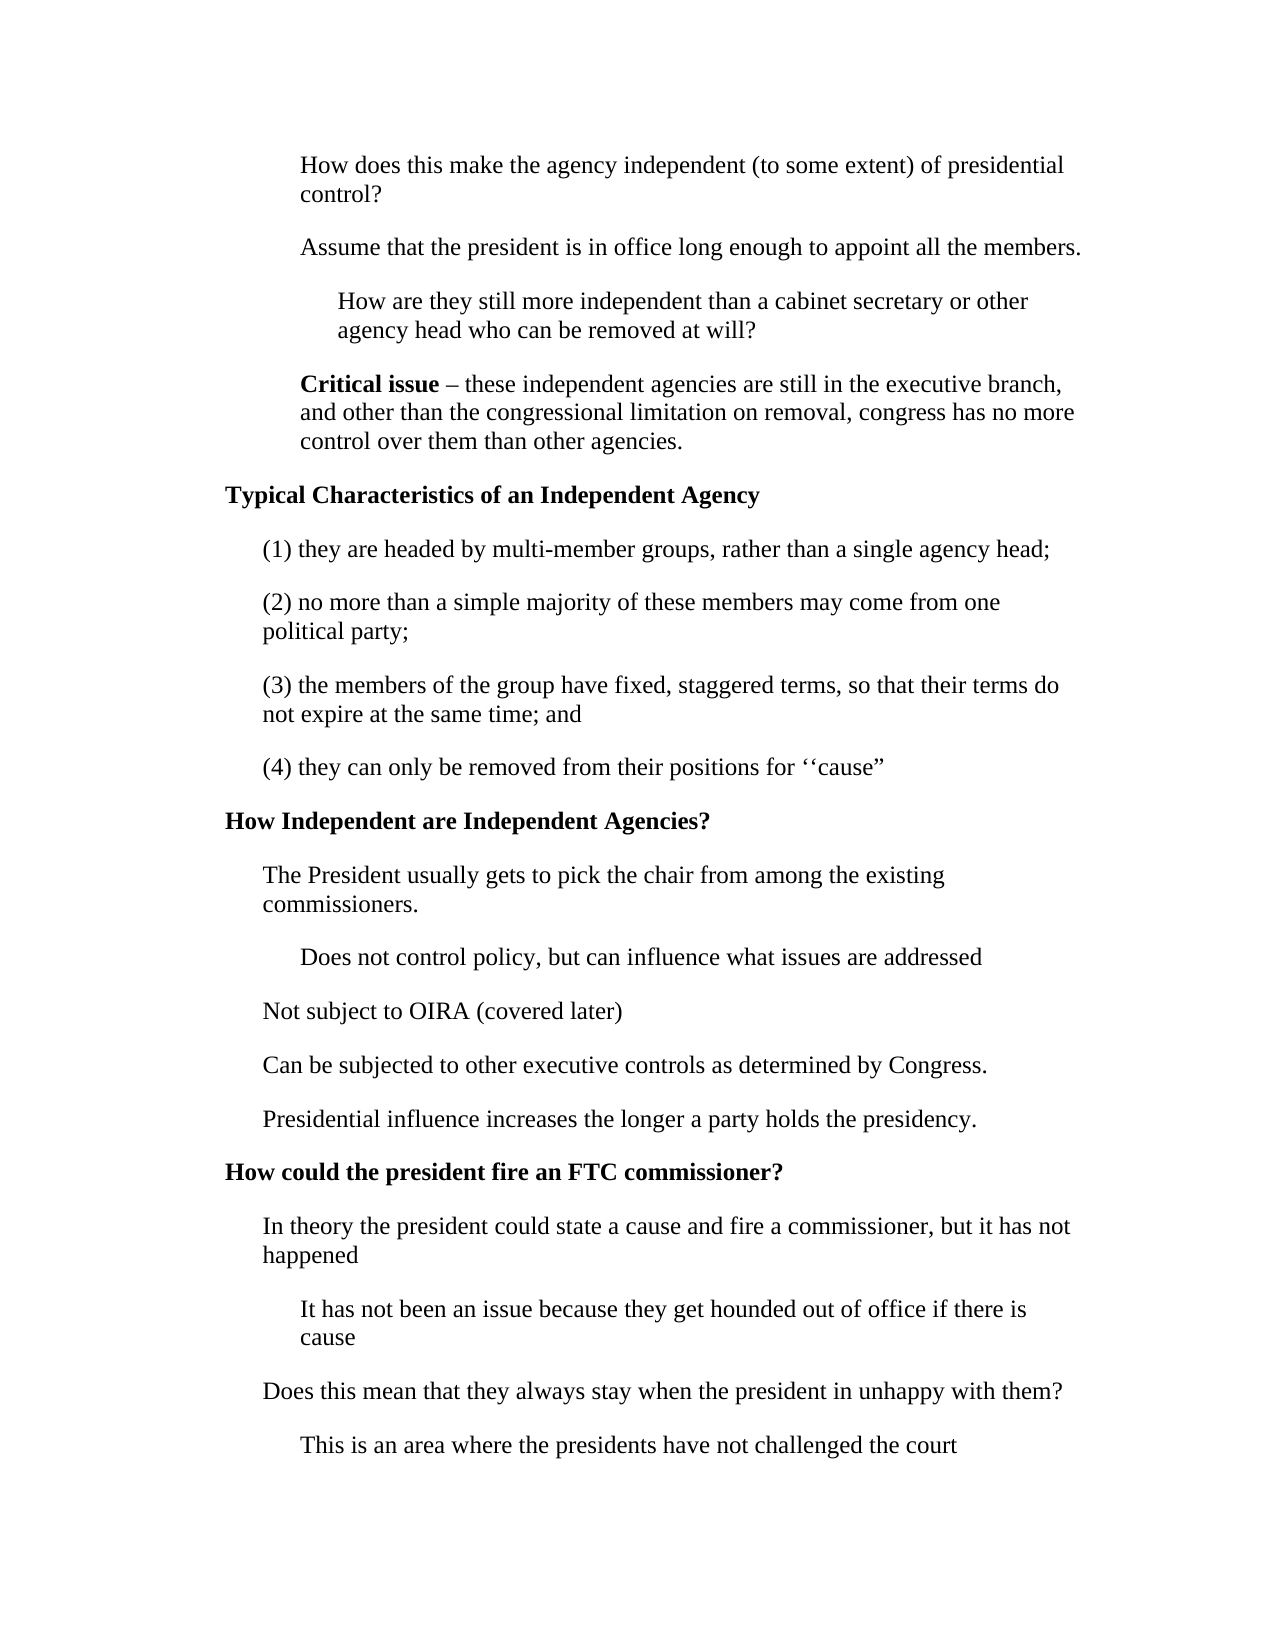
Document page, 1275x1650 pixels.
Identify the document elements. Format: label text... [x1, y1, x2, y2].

subtitle (4) they can only be removed from their positions for ‘‘cause” [262, 752, 1087, 781]
subtitle How could the president fire an FTC commissioner? [225, 1157, 1087, 1186]
subtitle Does not control policy, but can influence what issues are addressed [300, 942, 1087, 971]
subtitle How Independent are Independent Agencies? [225, 806, 1087, 835]
subtitle How are they still more independent than a cabinet secretary or other agency head who can be removed at will? [337, 286, 1087, 344]
subtitle In theory the president could state a cause and fire a commissioner, but it has not happened [262, 1211, 1087, 1269]
subtitle The President usually gets to pick the chair from among the existing commissioners. [262, 860, 1087, 917]
subtitle Can be subjected to other executive controls as determined by Congress. [262, 1050, 1087, 1079]
subtitle Assume that the president is in office long enough to appoint all the members. [300, 232, 1087, 261]
subtitle Critical issue – these independent agencies are still in the executive branch, and other than the congressional limitation on removal, congress has no more control over them than other agencies. [300, 369, 1087, 455]
subtitle Presidential influence increases the longer a party holds the presidency. [262, 1104, 1087, 1132]
subtitle It has not been an issue because they get hounded out of office if there is cause [300, 1294, 1087, 1351]
subtitle Not subject to OIRA (covered later) [262, 996, 1087, 1025]
subtitle How does this make the agency independent (to some extent) of presidential control? [300, 150, 1087, 207]
subtitle Does this mean that they always stay when the president in unhappy with them? [262, 1376, 1087, 1405]
subtitle (1) they are headed by multi-member groups, rather than a single agency head; [262, 534, 1087, 562]
subtitle This is an area where the presidents have not challenged the court [300, 1430, 1087, 1459]
subtitle (2) no more than a simple majority of these members may come from one political party; [262, 587, 1087, 645]
subtitle (3) the members of the group have fixed, staggered terms, so that their terms do not expire at the same time; and [262, 670, 1087, 727]
subtitle Typical Characteristics of an Independent Agency [225, 480, 1087, 509]
